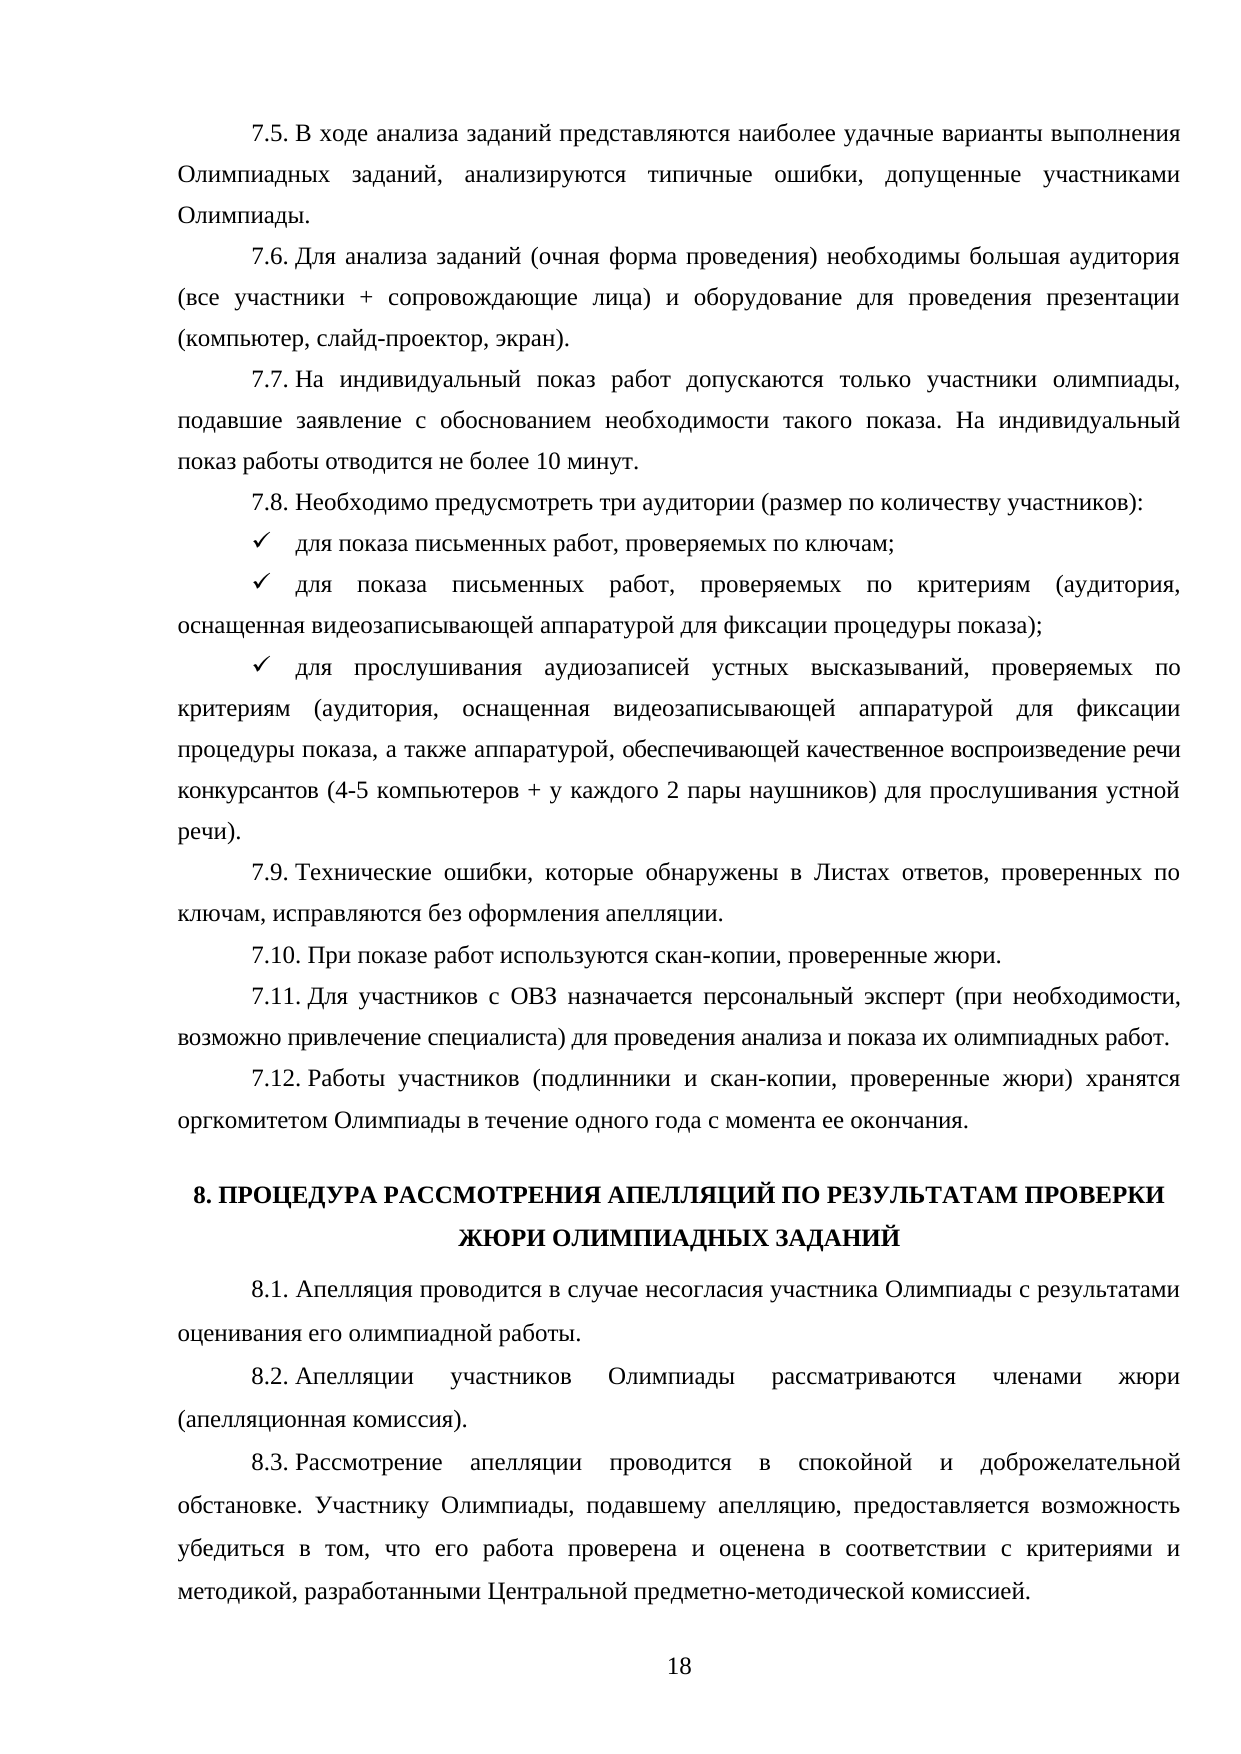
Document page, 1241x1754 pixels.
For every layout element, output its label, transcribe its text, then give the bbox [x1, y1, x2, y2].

text 7.6. Для анализа заданий (очная форма проведения) необходимы большая аудитория (все участники + сопровождающие лица) и оборудование для проведения презентации (компьютер, слайд-проектор, экран). [177, 241, 1181, 352]
text 7.12. Работы участников (подлинники и скан-копии, проверенные жюри) хранятся оргкомитетом Олимпиады в течение одного года с момента ее окончания. [177, 1063, 1181, 1134]
text 7.9. Технические ошибки, которые обнаружены в Листах ответов, проверенных по ключам, исправляются без оформления апелляции. [177, 857, 1181, 927]
text 7.5. В ходе анализа заданий представляются наиболее удачные варианты выполнения Олимпиадных заданий, анализируются типичные ошибки, допущенные участниками Олимпиады. [177, 118, 1181, 229]
list для показа письменных работ, проверяемых по критериям (аудитория, оснащенная видеозаписывающей аппаратурой для фиксации процедуры показа); [177, 569, 1181, 639]
list для показа письменных работ, проверяемых по ключам; [177, 528, 1181, 557]
text 7.10. При показе работ используются скан-копии, проверенные жюри. [177, 940, 1181, 969]
text 7.7. На индивидуальный показ работ допускаются только участники олимпиады, подавшие заявление с обоснованием необходимости такого показа. На индивидуальный показ работы отводится не более 10 минут. [177, 364, 1181, 475]
text 8. Процедура рассмотрения апелляций по результатам проверки жюри олимпиадных заданий [177, 1180, 1181, 1252]
text 8.1. Апелляция проводится в случае несогласия участника Олимпиады с результатами оценивания его олимпиадной работы. [177, 1274, 1181, 1346]
text 7.8. Необходимо предусмотреть три аудитории (размер по количеству участников): [177, 487, 1181, 516]
text 8.3. Рассмотрение апелляции проводится в спокойной и доброжелательной обстановке. Участнику Олимпиады, подавшему апелляцию, предоставляется возможность убедиться в том, что его работа проверена и оценена в соответствии с критериями и методикой, разработанными Центральной предметно-методической комиссией. [177, 1447, 1181, 1605]
text 7.11. Для участников с ОВЗ назначается персональный эксперт (при необходимости, возможно привлечение специалиста) для проведения анализа и показа их олимпиадных работ. [177, 981, 1181, 1051]
list для прослушивания аудиозаписей устных высказываний, проверяемых по критериям (аудитория, оснащенная видеозаписывающей аппаратурой для фиксации процедуры показа, а также аппаратурой, обеспечивающей качественное воспроизведение речи конкурсантов (4-5 компьютеров + у каждого 2 пары наушников) для прослушивания устной речи). [177, 652, 1181, 844]
text 8.2. Апелляции участников Олимпиады рассматриваются членами жюри (апелляционная комиссия). [177, 1361, 1181, 1433]
